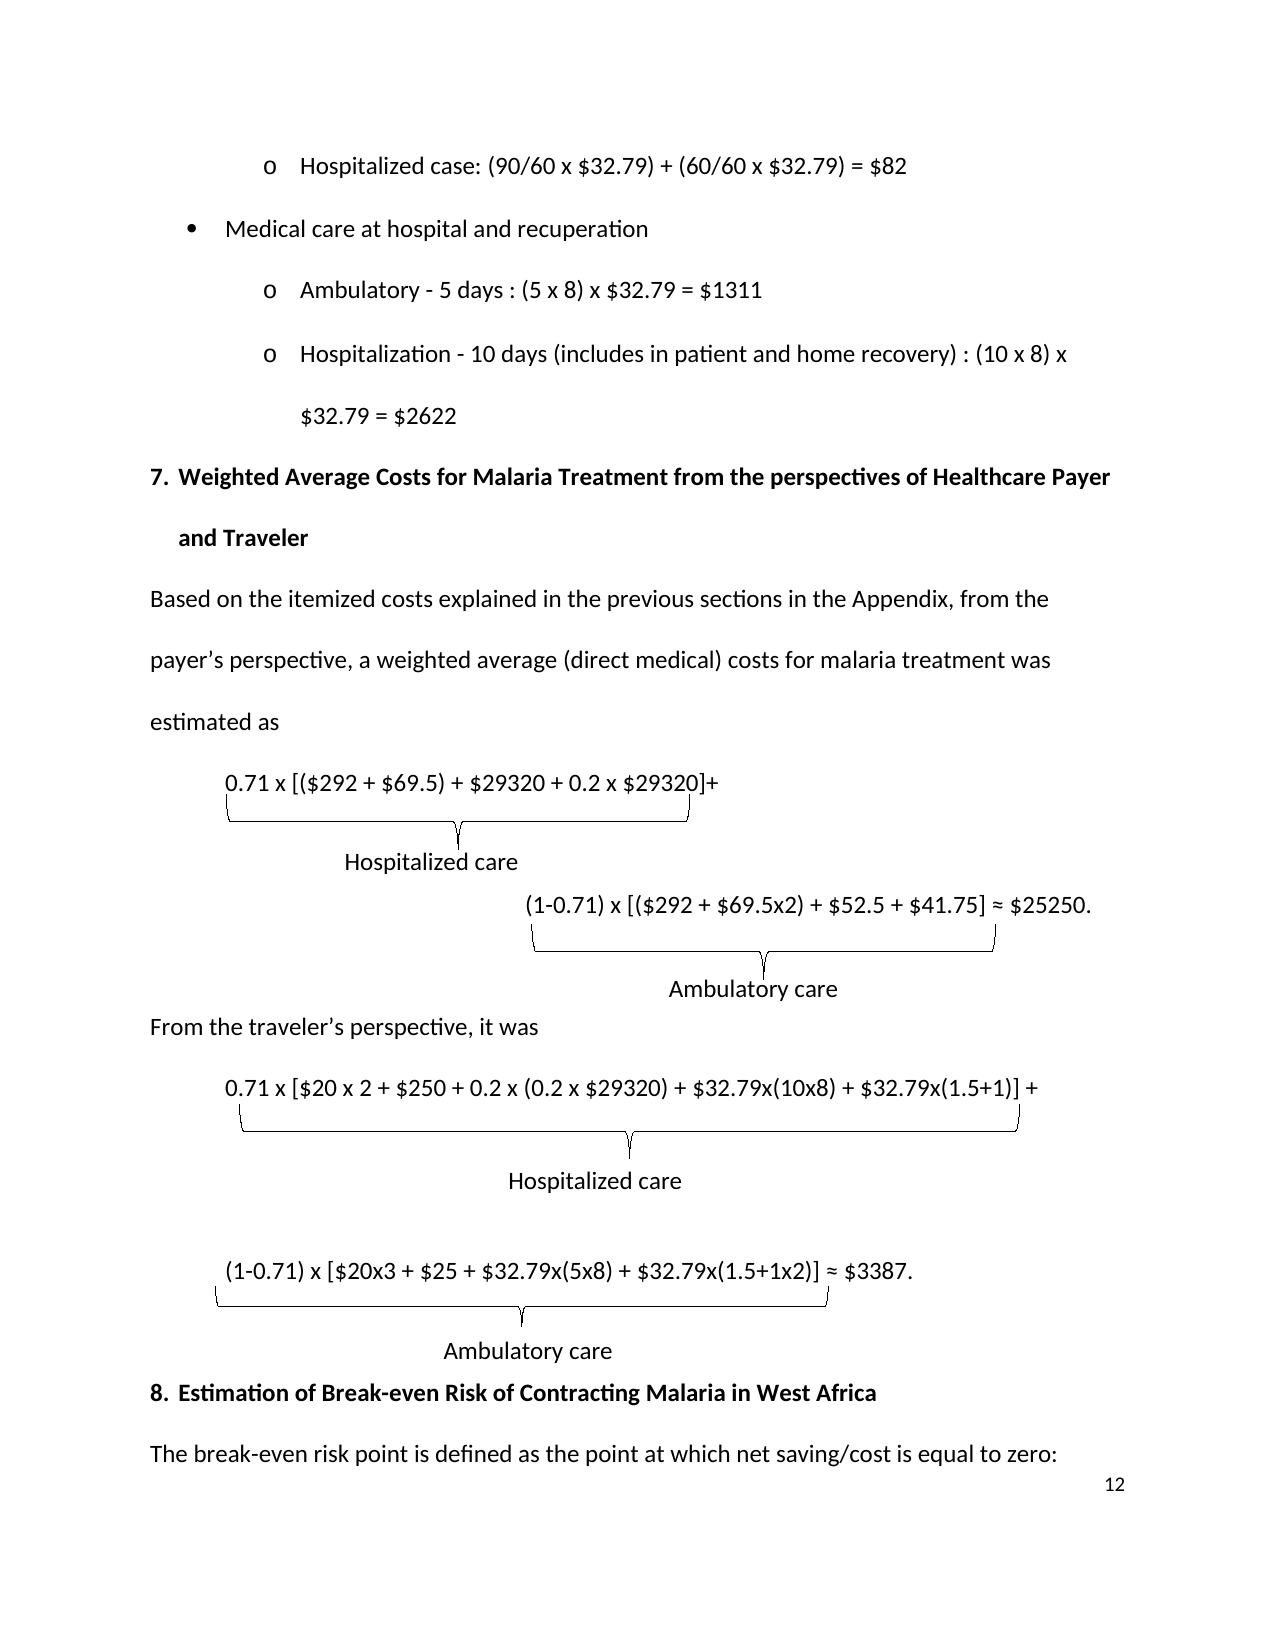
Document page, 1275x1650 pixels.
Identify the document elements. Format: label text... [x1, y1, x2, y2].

text (1-0.71) x [$20x3 + $25 + $32.79x(5x8) + $32.79x(1.5+1x2)] ≈ $3387. [225, 1255, 1125, 1286]
text 0.71 x [$20 x 2 + $250 + 0.2 x (0.2 x $29320) + $32.79x(10x8) + $32.79x(1.5+1)] + [225, 1072, 1125, 1102]
text 0.71 x [($292 + $69.5) + $29320 + 0.2 x $29320]+ [225, 767, 1125, 797]
list Hospitalization - 10 days (includes in patient and home recovery) : (10 x 8) x $32.79 = $2622 [262, 338, 1125, 431]
list Medical care at hospital and recuperation [187, 213, 1125, 244]
list Hospitalized case: (90/60 x $32.79) + (60/60 x $32.79) = $82 [262, 150, 1125, 182]
text (1-0.71) x [($292 + $69.5x2) + $52.5 + $41.75] ≈ $25250. [450, 889, 1125, 919]
list Estimation of Break-even Risk of Contracting Malaria in West Africa [150, 1377, 1125, 1408]
list Ambulatory - 5 days : (5 x 8) x $32.79 = $1311 [262, 274, 1125, 306]
text The break-even risk point is defined as the point at which net saving/cost is equal to zero: [150, 1438, 1125, 1469]
text Based on the itemized costs explained in the previous sections in the Appendix, from the payer’s perspective, a weighted average (direct medical) costs for malaria treatment was estimated as [150, 583, 1125, 736]
list Weighted Average Costs for Malaria Treatment from the perspectives of Healthcare Payer and Traveler [150, 461, 1125, 553]
text From the traveler’s perspective, it was [150, 1011, 1125, 1041]
